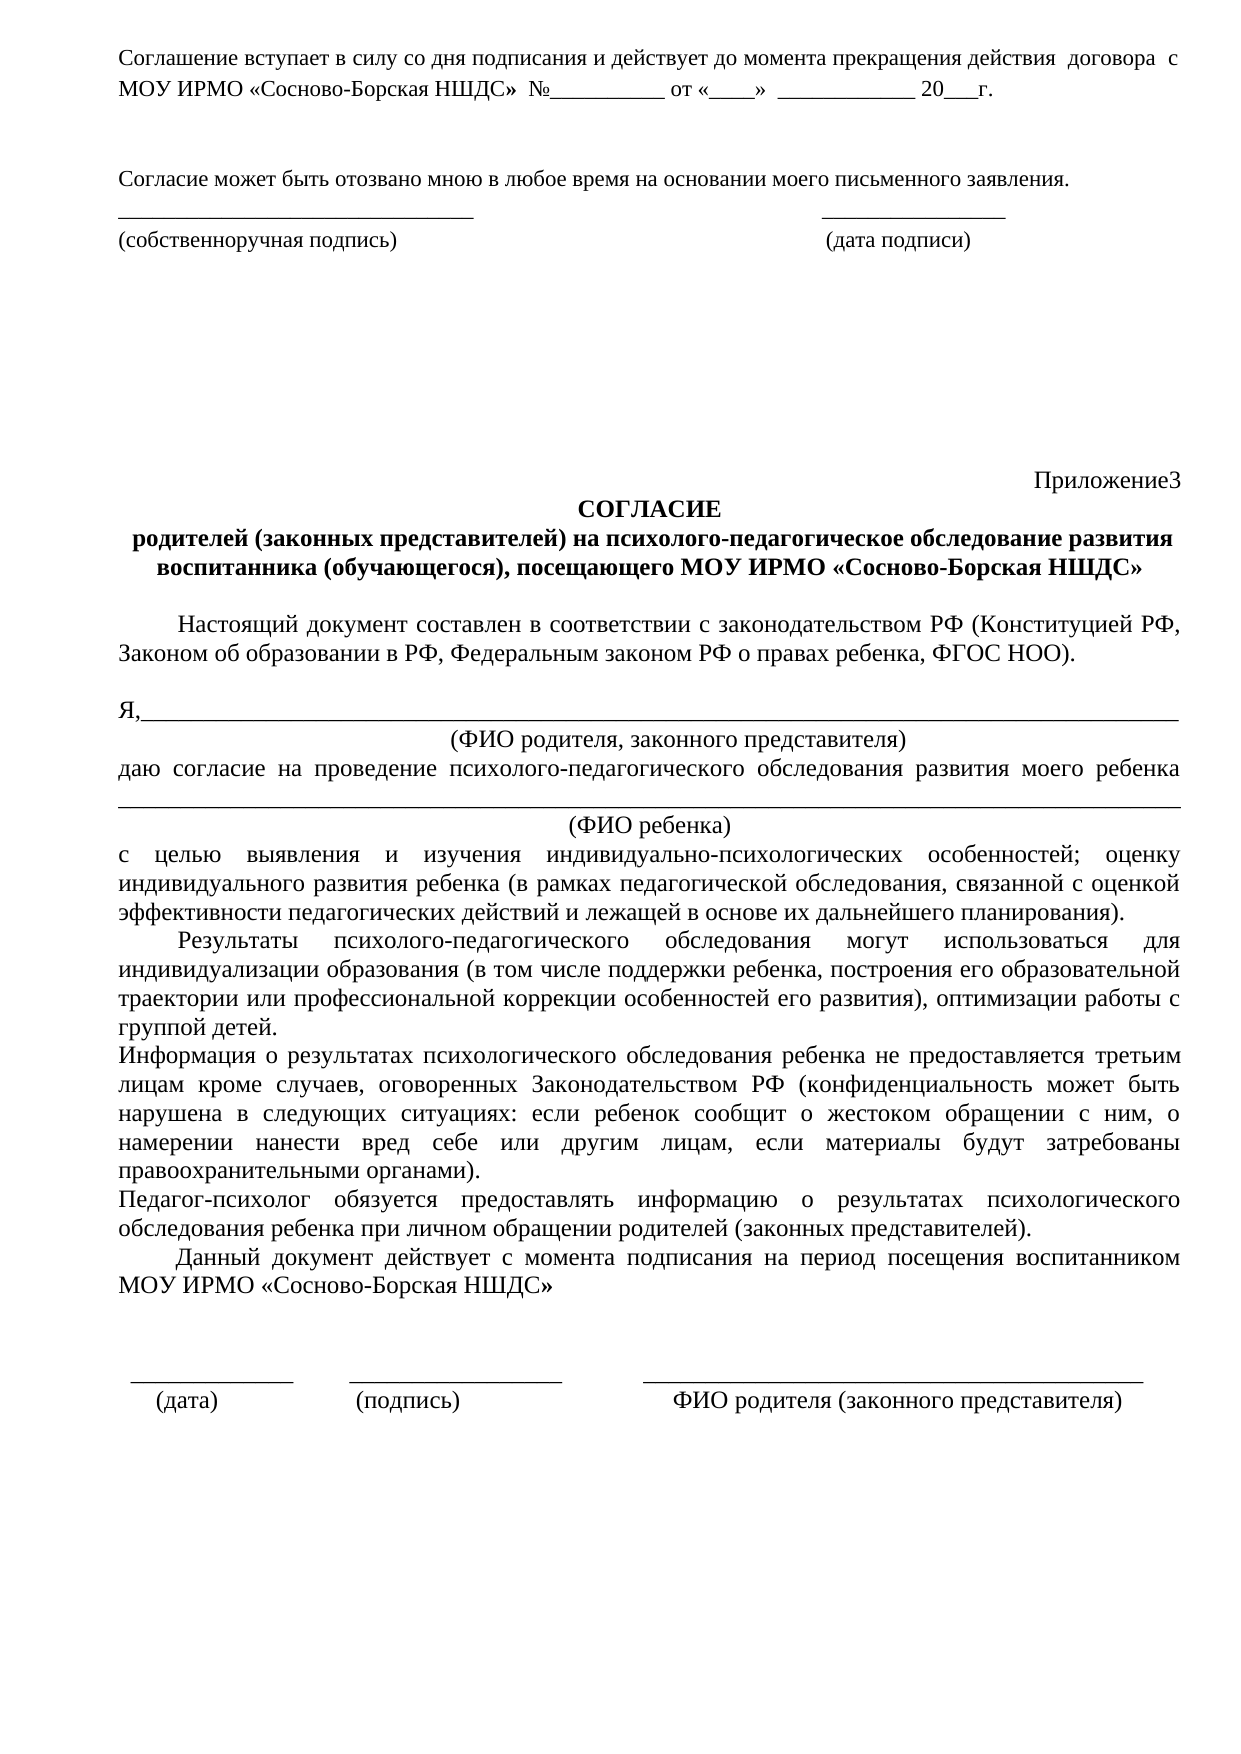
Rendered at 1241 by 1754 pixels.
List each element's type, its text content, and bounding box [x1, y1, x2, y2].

text (дата) (подпись) ФИО родителя (законного представителя) [118, 1386, 1181, 1414]
text СОГЛАСИЕ [118, 494, 1181, 523]
text (ФИО родителя, законного представителя) [118, 724, 1181, 753]
text (ФИО ребенка) [118, 811, 1181, 839]
text даю согласие на проведение психолого-педагогического обследования развития моего ребенка _____________________________________________________________________________________ [118, 753, 1181, 807]
text Настоящий документ составлен в соответствии с законодательством РФ (Конституцией РФ, Законом об образовании в РФ, Федеральным законом РФ о правах ребенка, ФГОС НОО). [118, 609, 1181, 667]
text Данный документ действует с момента подписания на период посещения воспитанником МОУ ИРМО «Сосново-Борская НШДС» [118, 1242, 1181, 1299]
text (собственноручная подпись) (дата подписи) [118, 226, 1181, 252]
text _______________________________ ________________ [118, 195, 1181, 222]
text _____________ _________________ ________________________________________ [118, 1357, 1181, 1386]
text родителей (законных представителей) на психолого-педагогическое обследование развития воспитанника (обучающегося), посещающего МОУ ИРМО «Сосново-Борская НШДС» [118, 523, 1181, 581]
text Соглашение вступает в силу со дня подписания и действует до момента прекращения действия договора с МОУ ИРМО «Сосново-Борская НШДС» №__________ от «____» ____________ 20___г. [118, 44, 1181, 101]
text Информация о результатах психологического обследования ребенка не предоставляется третьим лицам кроме случаев, оговоренных Законодательством РФ (конфиденциальность может быть нарушена в следующих ситуациях: если ребенок сообщит о жестоком обращении с ним, о намерении нанести вред себе или другим лицам, если материалы будут затребованы правоохранительными органами). [118, 1041, 1181, 1184]
text Я,___________________________________________________________________________________ [118, 696, 1181, 724]
text Согласие может быть отозвано мною в любое время на основании моего письменного заявления. [118, 165, 1181, 192]
text Приложение3 [118, 466, 1181, 494]
text Педагог-психолог обязуется предоставлять информацию о результатах психологического обследования ребенка при личном обращении родителей (законных представителей). [118, 1184, 1181, 1242]
text с целью выявления и изучения индивидуально-психологических особенностей; оценку индивидуального развития ребенка (в рамках педагогической обследования, связанной с оценкой эффективности педагогических действий и лежащей в основе их дальнейшего планирования). [118, 839, 1181, 926]
text Результаты психолого-педагогического обследования могут использоваться для индивидуализации образования (в том числе поддержки ребенка, построения его образовательной траектории или профессиональной коррекции особенностей его развития), оптимизации работы с группой детей. [118, 926, 1181, 1041]
